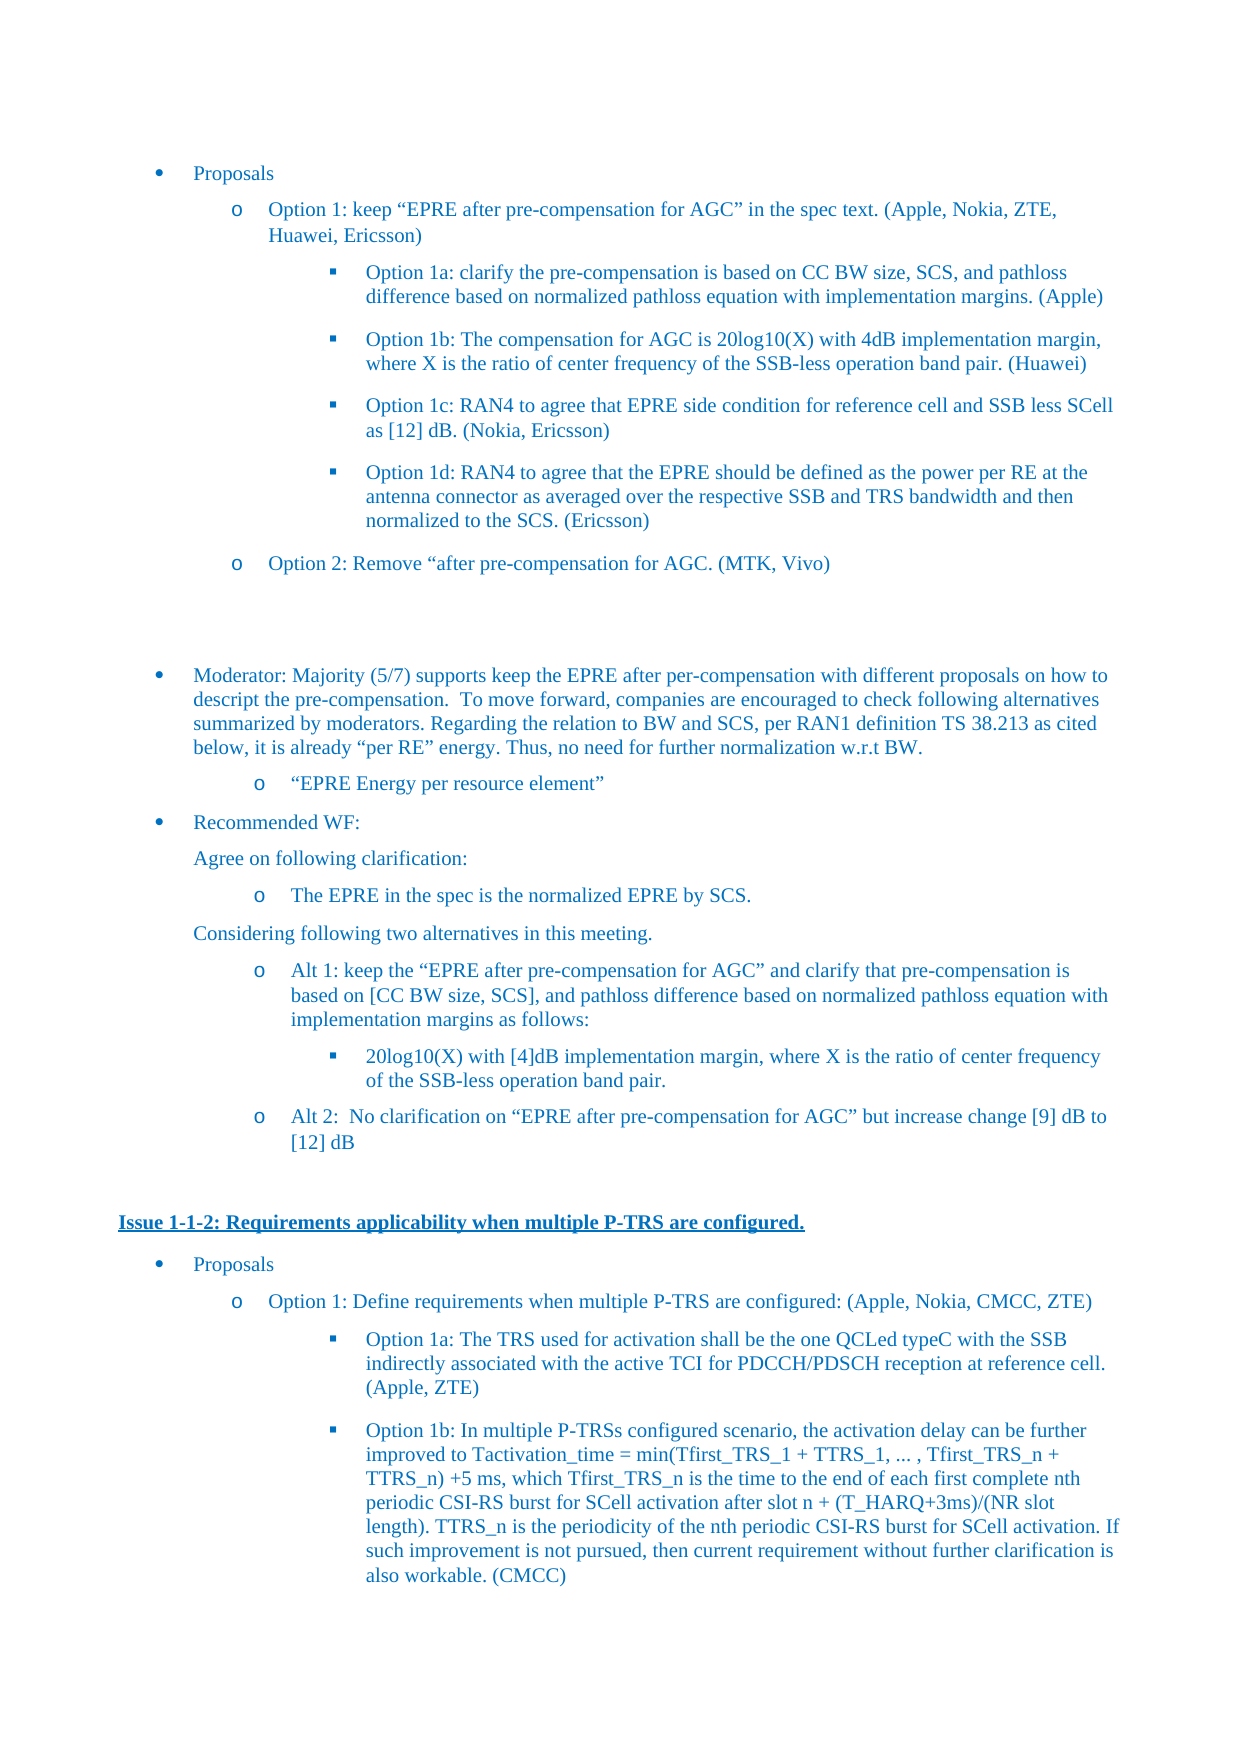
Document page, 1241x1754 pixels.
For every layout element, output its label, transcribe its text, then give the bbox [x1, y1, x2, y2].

text Issue 1-1-2: Requirements applicability when multiple P-TRS are configured. [118, 1209, 1122, 1234]
list Proposals [156, 161, 1122, 185]
list Alt 2: No clarification on “EPRE after pre-compensation for AGC” but increase change [9] dB to [12] dB [253, 1104, 1122, 1154]
list Option 2: Remove “after pre-compensation for AGC. (MTK, Vivo) [231, 551, 1122, 577]
list Option 1d: RAN4 to agree that the EPRE should be defined as the power per RE at the antenna connector as averaged over the respective SSB and TRS bandwidth and then normalized to the SCS. (Ericsson) [328, 460, 1122, 532]
list Considering following two alternatives in this meeting. [193, 921, 1122, 945]
list Option 1: Define requirements when multiple P-TRS are configured: (Apple, Nokia, CMCC, ZTE) [231, 1289, 1122, 1315]
list Proposals [156, 1252, 1122, 1276]
list “EPRE Energy per resource element” [253, 771, 1122, 797]
list Option 1b: In multiple P-TRSs configured scenario, the activation delay can be further improved to Tactivation_time = min(Tfirst_TRS_1 + TTRS_1, ... , Tfirst_TRS_n + TTRS_n) +5 ms, which Tfirst_TRS_n is the time to the end of each first complete nth periodic CSI-RS burst for SCell activation after slot n + (T_HARQ+3ms)/(NR slot length). TTRS_n is the periodicity of the nth periodic CSI-RS burst for SCell activation. If such improvement is not pursued, then current requirement without further clarification is also workable. (CMCC) [328, 1418, 1122, 1587]
list Option 1: keep “EPRE after pre-compensation for AGC” in the spec text. (Apple, Nokia, ZTE, Huawei, Ericsson) [231, 197, 1122, 247]
list Option 1a: clarify the pre-compensation is based on CC BW size, SCS, and pathloss difference based on normalized pathloss equation with implementation margins. (Apple) [328, 260, 1122, 308]
list Agree on following clarification: [193, 846, 1122, 870]
list Option 1a: The TRS used for activation shall be the one QCLed typeC with the SSB indirectly associated with the active TCI for PDCCH/PDSCH reception at reference cell. (Apple, ZTE) [328, 1327, 1122, 1399]
list Moderator: Majority (5/7) supports keep the EPRE after per-compensation with different proposals on how to descript the pre-compensation. To move forward, companies are encouraged to check following alternatives summarized by moderators. Regarding the relation to BW and SCS, per RAN1 definition TS 38.213 as cited below, it is already “per RE” energy. Thus, no need for further normalization w.r.t BW. [156, 663, 1122, 759]
list The EPRE in the spec is the normalized EPRE by SCS. [253, 883, 1122, 908]
list Option 1b: The compensation for AGC is 20log10(X) with 4dB implementation margin, where X is the ratio of center frequency of the SSB-less operation band pair. (Huawei) [328, 327, 1122, 375]
list Option 1c: RAN4 to agree that EPRE side condition for reference cell and SSB less SCell as [12] dB. (Nokia, Ericsson) [328, 393, 1122, 442]
list Recommended WF: [156, 809, 1122, 834]
list Alt 1: keep the “EPRE after pre-compensation for AGC” and clarify that pre-compensation is based on [CC BW size, SCS], and pathloss difference based on normalized pathloss equation with implementation margins as follows: [253, 957, 1122, 1031]
list 20log10(X) with [4]dB implementation margin, where X is the ratio of center frequency of the SSB-less operation band pair. [328, 1044, 1122, 1092]
